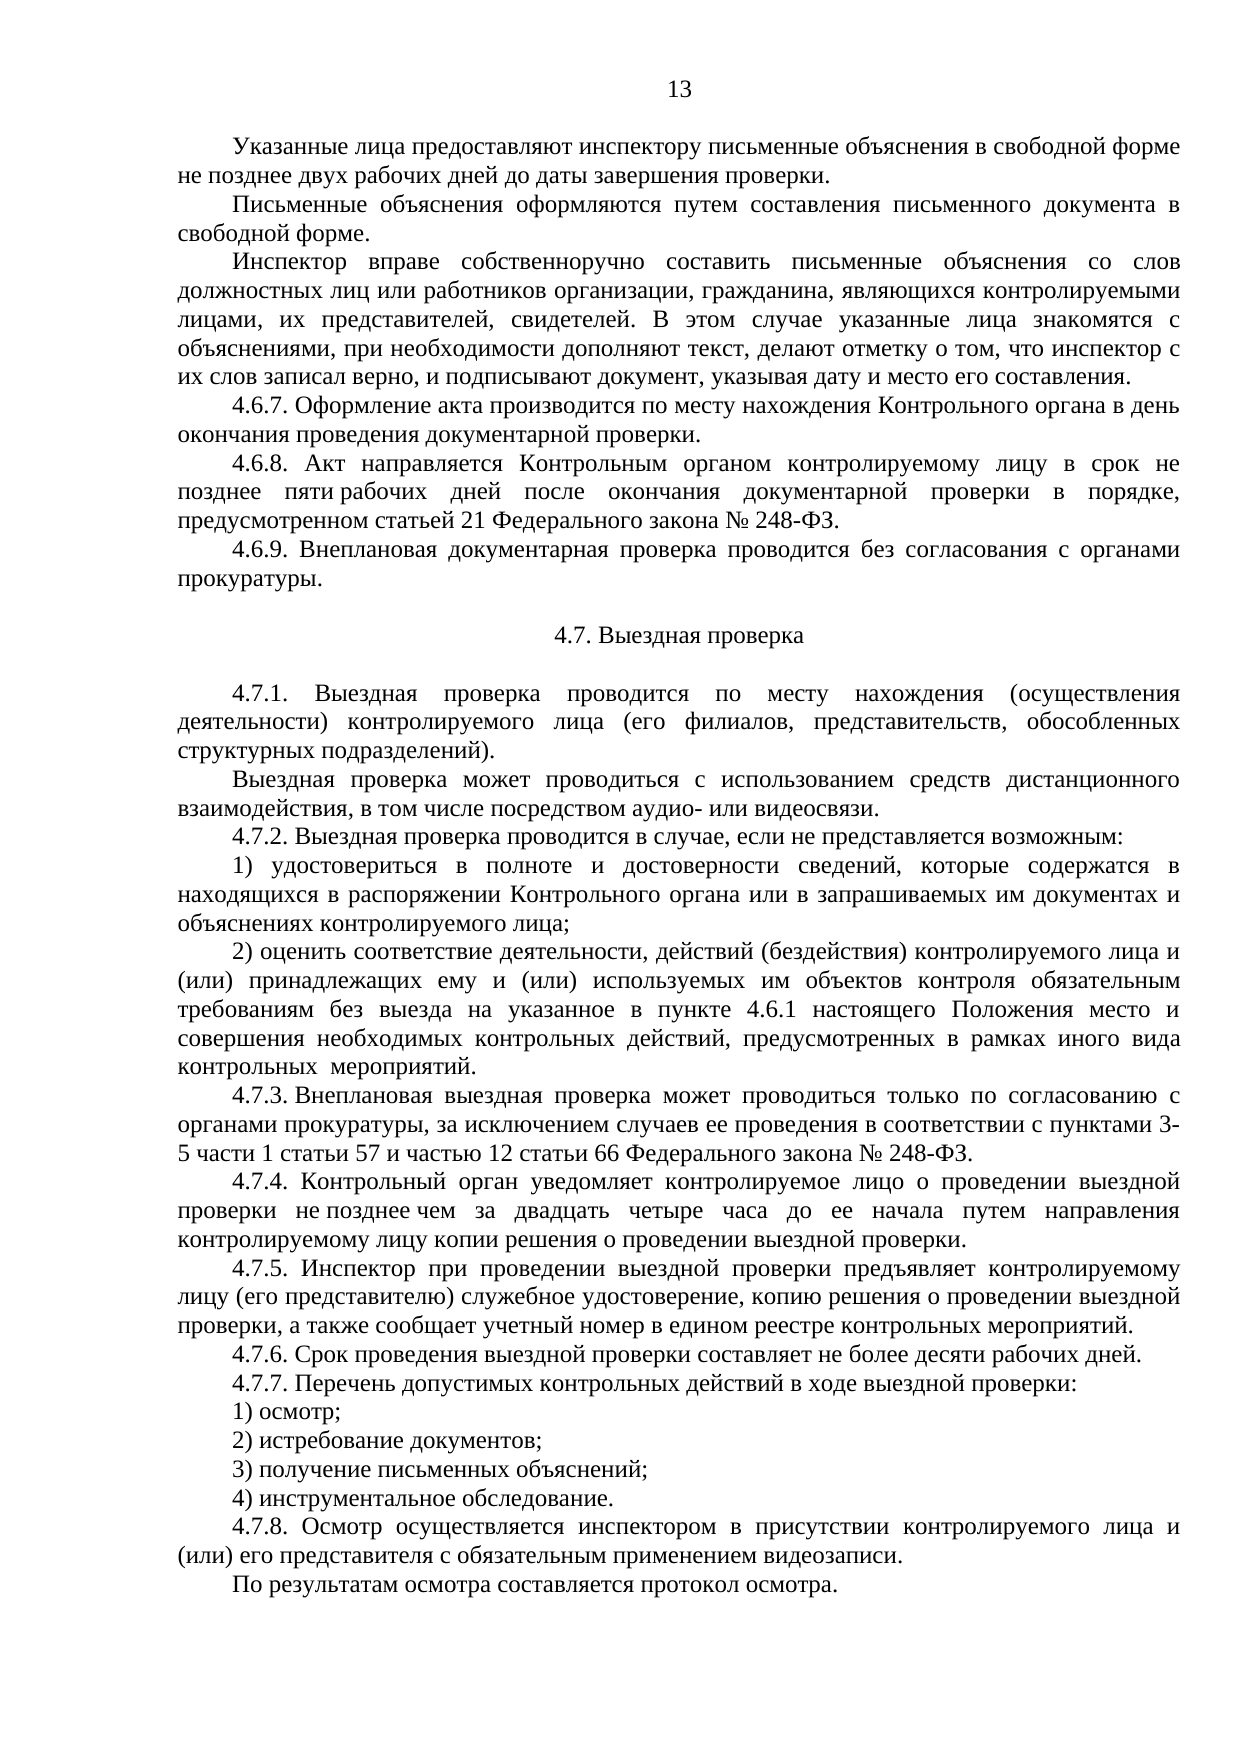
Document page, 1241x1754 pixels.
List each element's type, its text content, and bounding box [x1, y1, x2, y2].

text 4.6.9. Внеплановая документарная проверка проводится без согласования с органами прокуратуры. [177, 534, 1181, 591]
text Инспектор вправе собственноручно составить письменные объяснения со слов должностных лиц или работников организации, гражданина, являющихся контролируемыми лицами, их представителей, свидетелей. В этом случае указанные лица знакомятся с объяснениями, при необходимости дополняют текст, делают отметку о том, что инспектор с их слов записал верно, и подписывают документ, указывая дату и место его составления. [177, 246, 1181, 390]
text 4.7.7. Перечень допустимых контрольных действий в ходе выездной проверки: [177, 1368, 1181, 1396]
text 2) оценить соответствие деятельности, действий (бездействия) контролируемого лица и (или) принадлежащих ему и (или) используемых им объектов контроля обязательным требованиям без выезда на указанное в пункте 4.6.1 настоящего Положения место и совершения необходимых контрольных действий, предусмотренных в рамках иного вида контрольных мероприятий. [177, 936, 1181, 1080]
text 4.7.8. Осмотр осуществляется инспектором в присутствии контролируемого лица и (или) его представителя с обязательным применением видеозаписи. [177, 1511, 1181, 1569]
text 4.7. Выездная проверка [177, 620, 1181, 649]
text 4.7.4. Контрольный орган уведомляет контролируемое лицо о проведении выездной проверки не позднее чем за двадцать четыре часа до ее начала путем направления контролируемому лицу копии решения о проведении выездной проверки. [177, 1166, 1181, 1253]
text 4.7.6. Срок проведения выездной проверки составляет не более десяти рабочих дней. [177, 1339, 1181, 1368]
text 4.7.3. Внеплановая выездная проверка может проводиться только по согласованию с органами прокуратуры, за исключением случаев ее проведения в соответствии с пунктами 3-5 части 1 статьи 57 и частью 12 статьи 66 Федерального закона № 248-ФЗ. [177, 1080, 1181, 1166]
text 1) удостовериться в полноте и достоверности сведений, которые содержатся в находящихся в распоряжении Контрольного органа или в запрашиваемых им документах и объяснениях контролируемого лица; [177, 850, 1181, 936]
text 4.7.5. Инспектор при проведении выездной проверки предъявляет контролируемому лицу (его представителю) служебное удостоверение, копию решения о проведении выездной проверки, а также сообщает учетный номер в едином реестре контрольных мероприятий. [177, 1253, 1181, 1339]
text Выездная проверка может проводиться с использованием средств дистанционного взаимодействия, в том числе посредством аудио- или видеосвязи. [177, 764, 1181, 821]
text 4.7.1. Выездная проверка проводится по месту нахождения (осуществления деятельности) контролируемого лица (его филиалов, представительств, обособленных структурных подразделений). [177, 678, 1181, 764]
text Письменные объяснения оформляются путем составления письменного документа в свободной форме. [177, 189, 1181, 246]
text 4.6.7. Оформление акта производится по месту нахождения Контрольного органа в день окончания проведения документарной проверки. [177, 390, 1181, 448]
text По результатам осмотра составляется протокол осмотра. [177, 1569, 1181, 1598]
text 2) истребование документов; [177, 1425, 1181, 1454]
text 4.6.8. Акт направляется Контрольным органом контролируемому лицу в срок не позднее пяти рабочих дней после окончания документарной проверки в порядке, предусмотренном статьей 21 Федерального закона № 248-ФЗ. [177, 448, 1181, 534]
text 1) осмотр; [177, 1396, 1181, 1425]
text 4.7.2. Выездная проверка проводится в случае, если не представляется возможным: [177, 821, 1181, 850]
text Указанные лица предоставляют инспектору письменные объяснения в свободной форме не позднее двух рабочих дней до даты завершения проверки. [177, 131, 1181, 189]
text 4) инструментальное обследование. [177, 1483, 1181, 1511]
text 3) получение письменных объяснений; [177, 1454, 1181, 1483]
